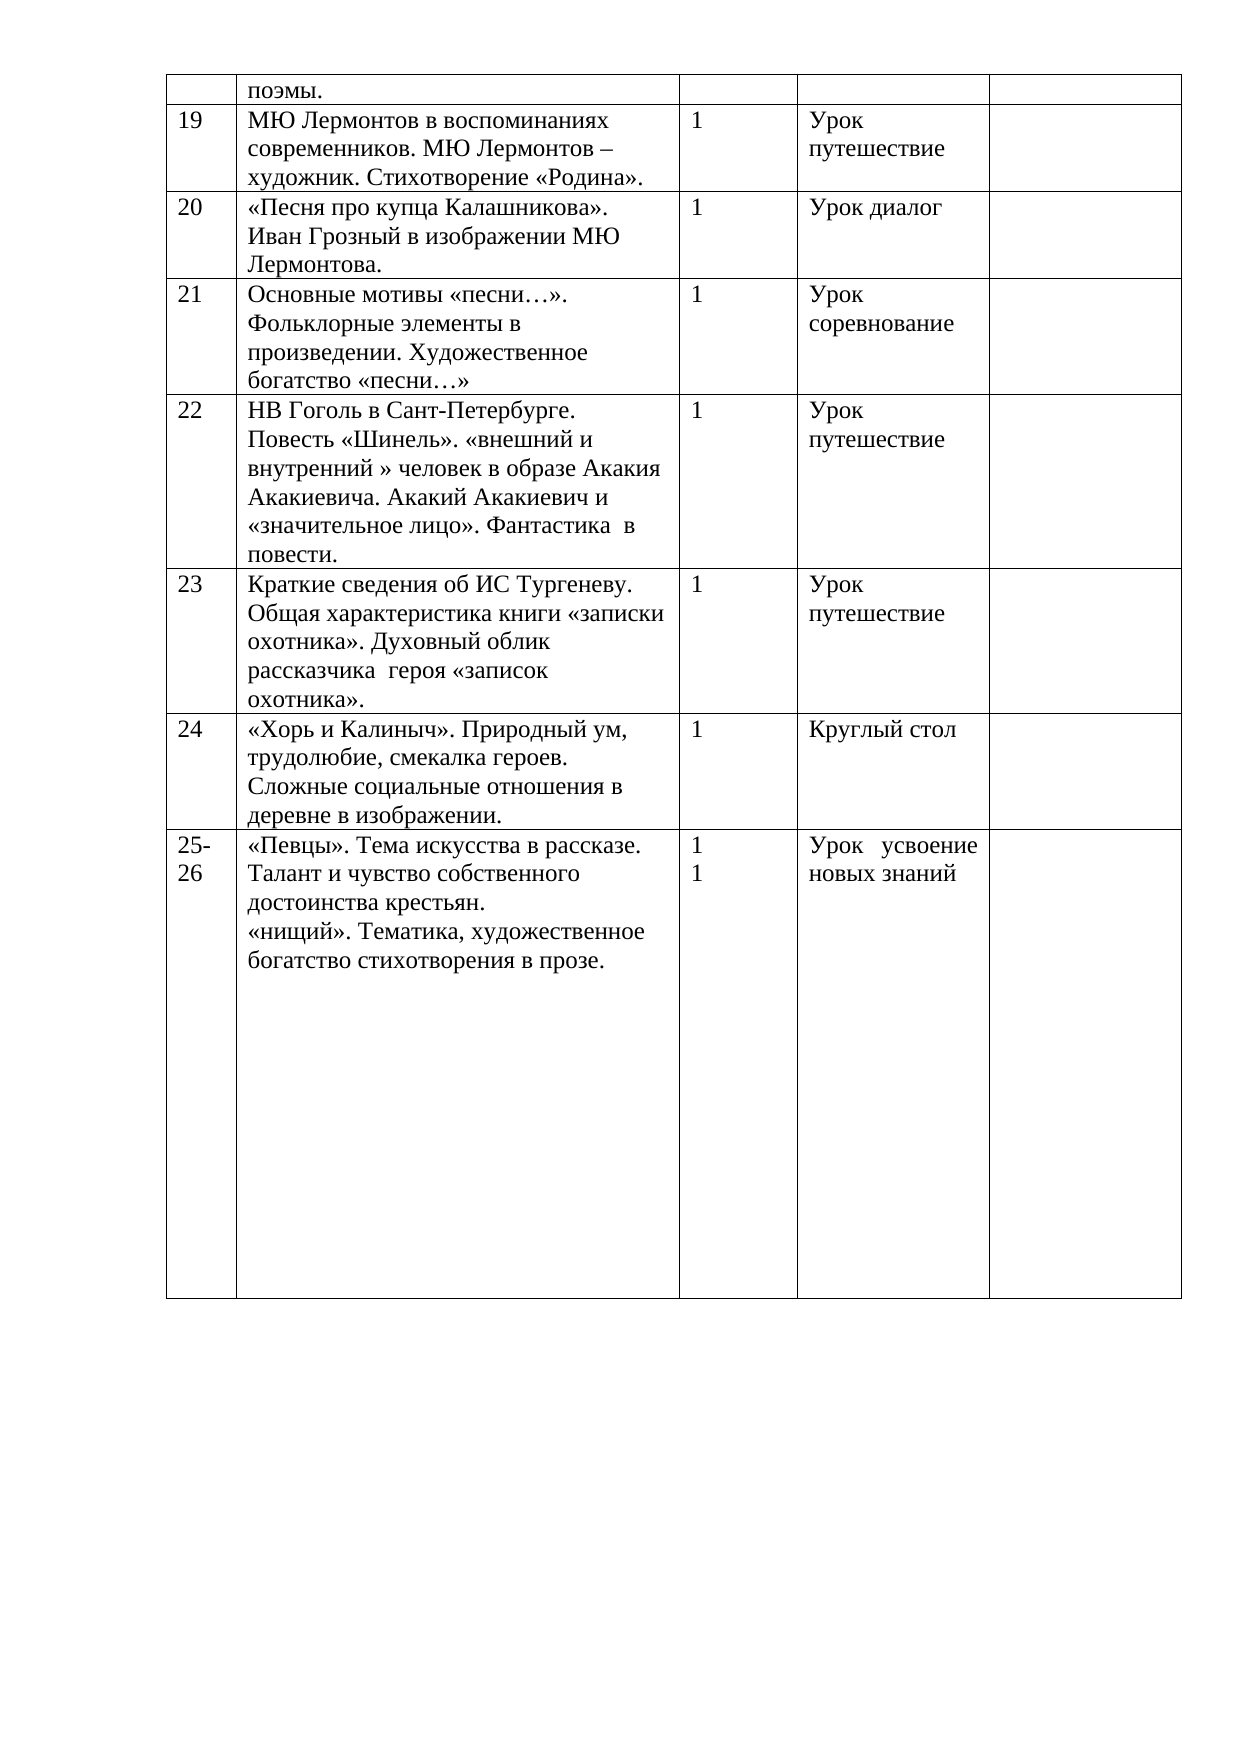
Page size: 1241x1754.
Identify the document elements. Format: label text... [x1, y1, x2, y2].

table_cell 22 [167, 395, 236, 568]
table_cell [990, 192, 1181, 278]
table_cell Урок путешествие [798, 105, 989, 191]
table_cell НВ Гоголь в Сант-Петербурге. Повесть «Шинель». «внешний и внутренний » человек в образе Акакия Акакиевича. Акакий Акакиевич и «значительное лицо». Фантастика в повести. [237, 395, 679, 568]
table_cell 21 [167, 279, 236, 394]
table_cell 1 [680, 105, 797, 191]
table_cell 1 1 [680, 830, 797, 1298]
table_cell [990, 395, 1181, 568]
table_cell [990, 569, 1181, 713]
table_cell [990, 105, 1181, 191]
table_cell Урок соревнование [798, 279, 989, 394]
table_cell МЮ Лермонтов в воспоминаниях современников. МЮ Лермонтов – художник. Стихотворение «Родина». [237, 105, 679, 191]
table_cell 1 [680, 714, 797, 829]
table_cell 20 [167, 192, 236, 278]
table_cell [990, 714, 1181, 829]
table_cell Урок путешествие [798, 395, 989, 568]
table_cell 24 [167, 714, 236, 829]
table_cell 1 [680, 395, 797, 568]
table_cell 18 [167, 75, 236, 104]
table_cell 1 [680, 75, 797, 104]
table_cell Урок диалог [798, 192, 989, 278]
table_cell Основные мотивы «песни…». Фольклорные элементы в произведении. Художественное богатство «песни…» [237, 279, 679, 394]
table_cell 1 [680, 279, 797, 394]
table_cell 23 [167, 569, 236, 713]
table_cell Урок путешествие [798, 569, 989, 713]
table_cell 25-26 [167, 830, 236, 1298]
table_cell Круглый стол [798, 714, 989, 829]
table_cell [990, 830, 1181, 1298]
table_cell Краткие сведения об ИС Тургеневу. Общая характеристика книги «записки охотника». Духовный облик рассказчика героя «записок охотника». [237, 569, 679, 713]
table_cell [798, 75, 989, 104]
table_cell 1 [680, 192, 797, 278]
table_cell [990, 75, 1181, 104]
table_cell Урок усвоение новых знаний [798, 830, 989, 1298]
table_cell «Певцы». Тема искусства в рассказе. Талант и чувство собственного достоинства крестьян. «нищий». Тематика, художественное богатство стихотворения в прозе. [237, 830, 679, 1298]
table_cell 19 [167, 105, 236, 191]
table_cell «Хорь и Калиныч». Природный ум, трудолюбие, смекалка героев. Сложные социальные отношения в деревне в изображении. [237, 714, 679, 829]
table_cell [237, 75, 679, 104]
table_cell «Песня про купца Калашникова». Иван Грозный в изображении МЮ Лермонтова. [237, 192, 679, 278]
table_cell [990, 279, 1181, 394]
table_cell 1 [680, 569, 797, 713]
